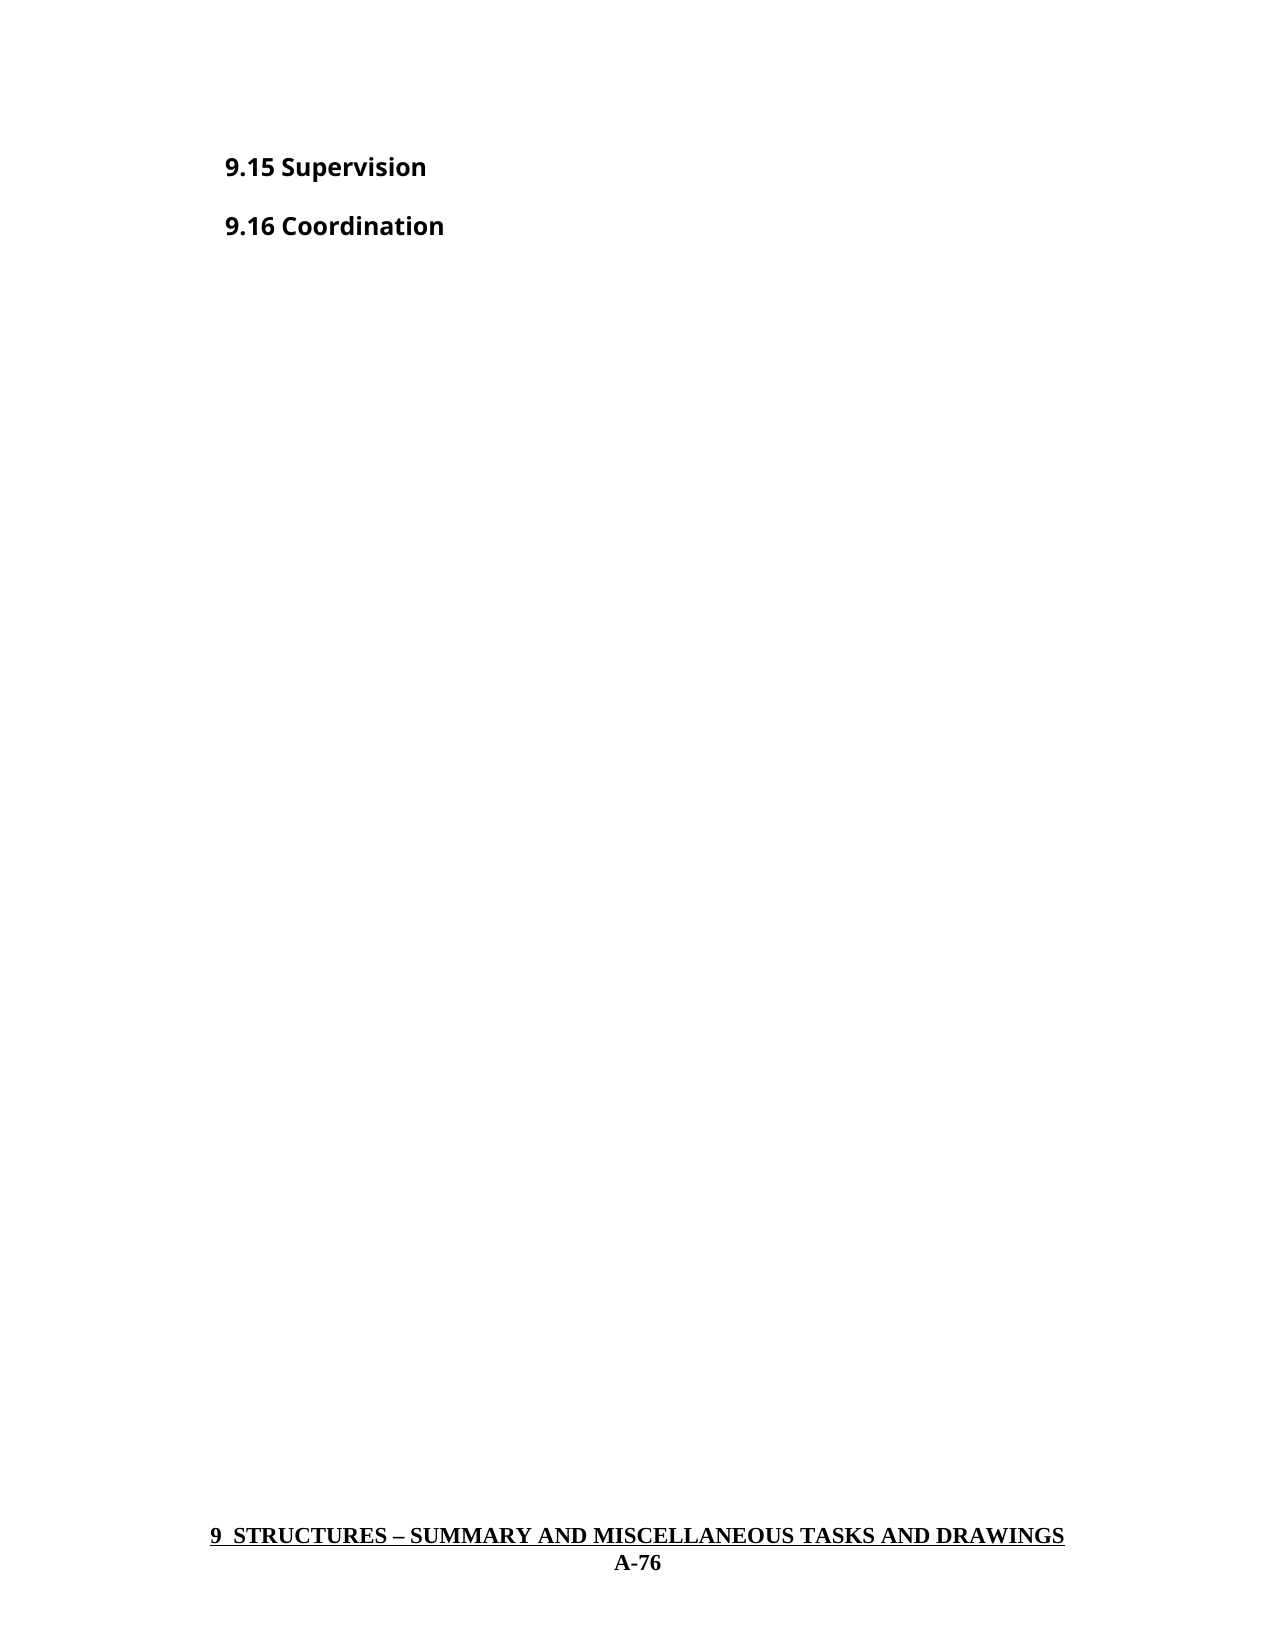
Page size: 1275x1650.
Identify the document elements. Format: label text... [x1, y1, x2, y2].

subtitle Coordination [225, 209, 1125, 243]
subtitle Supervision [225, 150, 1125, 184]
